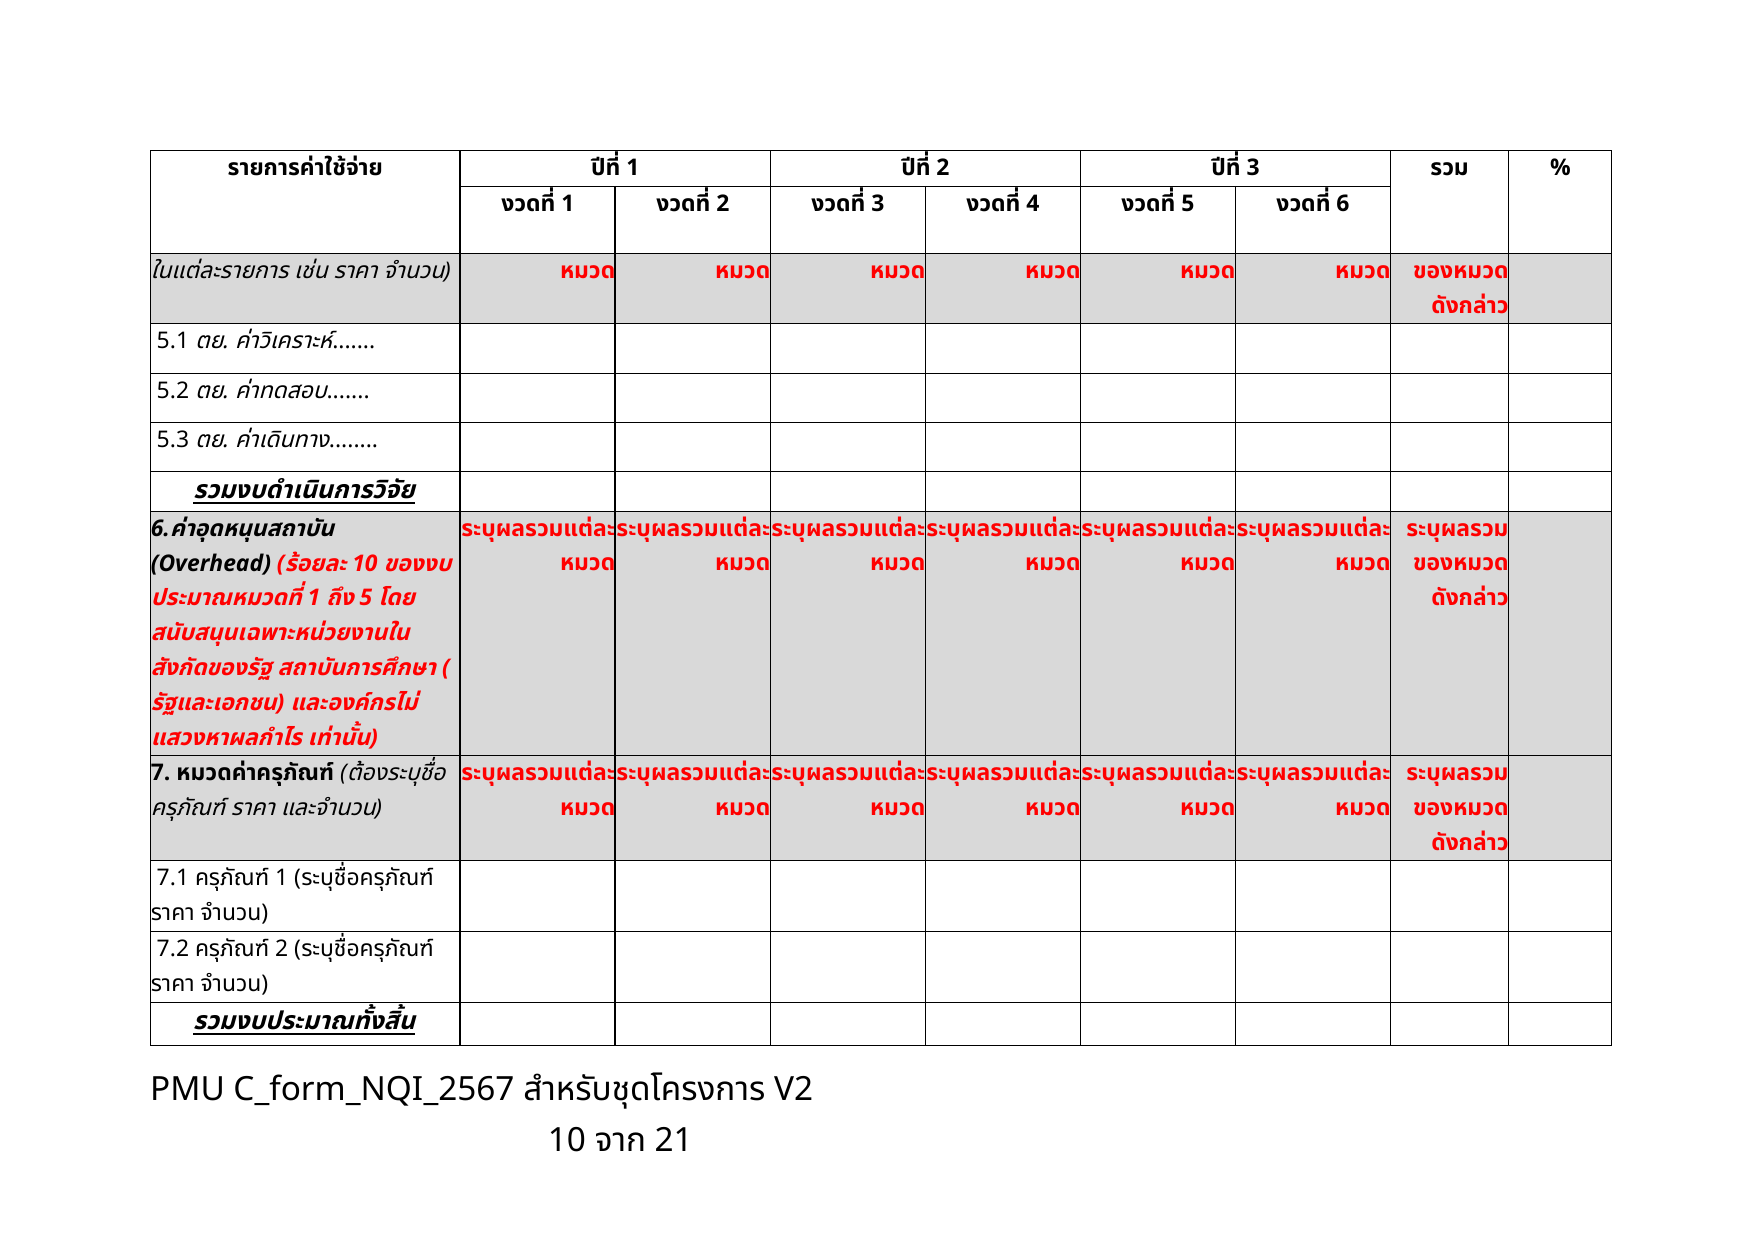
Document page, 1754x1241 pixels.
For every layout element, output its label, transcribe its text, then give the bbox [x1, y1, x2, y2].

table_cell [926, 861, 1080, 931]
table_cell [1081, 472, 1235, 511]
table_cell [926, 324, 1080, 372]
table_cell [1081, 374, 1235, 422]
table_cell ระบุผลรวมแต่ละหมวด [1236, 512, 1390, 755]
table_cell [1236, 472, 1390, 511]
table_cell ระบุผลรวมแต่ละหมวด [926, 512, 1080, 755]
table_cell [1236, 861, 1390, 931]
table_cell ระบุผลรวมแต่ละหมวด [461, 254, 614, 323]
table_cell [926, 1003, 1080, 1045]
table_cell ระบุผลรวมแต่ละหมวด [616, 756, 770, 860]
table_cell [1509, 254, 1611, 323]
table_cell [1236, 324, 1390, 372]
table_cell ระบุผลรวมแต่ละหมวด [1236, 756, 1390, 860]
table_cell [461, 324, 614, 372]
table_cell [616, 1003, 770, 1045]
table_cell [1391, 932, 1508, 1002]
table_cell งวดที่ 6 [1236, 187, 1390, 253]
table_cell 6.ค่าอุดหนุนสถาบัน (Overhead) (ร้อยละ 10 ของงบประมาณหมวดที่ 1 ถึง 5 โดยสนับสนุนเฉพาะหน่วยงานในสังกัดของรัฐ สถาบันการศึกษา (รัฐและเอกชน) และองค์กรไม่แสวงหาผลกำไร เท่านั้น) [151, 512, 459, 755]
table_cell 7. หมวดค่าครุภัณฑ์ (ต้องระบุชื่อครุภัณฑ์ ราคา และจำนวน) [151, 756, 459, 860]
table_header ปีที่ 3 [1081, 151, 1390, 186]
table_cell ระบุผลรวมแต่ละหมวด [771, 254, 925, 323]
table_cell ระบุผลรวมแต่ละหมวด [926, 254, 1080, 323]
table_cell [1509, 423, 1611, 471]
table_cell [1391, 472, 1508, 511]
table_cell ระบุผลรวมแต่ละหมวด [1236, 254, 1390, 323]
table_cell [1509, 324, 1611, 372]
table_cell [771, 472, 925, 511]
table_cell [1509, 932, 1611, 1002]
table_cell ระบุผลรวมแต่ละหมวด [461, 756, 614, 860]
table_cell [616, 932, 770, 1002]
table_cell [461, 1003, 614, 1045]
table_cell [1391, 423, 1508, 471]
table_cell [1236, 423, 1390, 471]
table_cell [1081, 861, 1235, 931]
table_cell 7.1 ครุภัณฑ์ 1 (ระบุชื่อครุภัณฑ์ ราคา จำนวน) [151, 861, 459, 931]
table_cell ระบุผลรวมแต่ละหมวด [616, 254, 770, 323]
table_header รวม [1391, 151, 1508, 253]
table_cell [616, 861, 770, 931]
table_cell [461, 374, 614, 422]
table_cell [771, 324, 925, 372]
table_cell ระบุผลรวมแต่ละหมวด [1081, 756, 1235, 860]
table_cell ระบุผลรวมแต่ละหมวด [616, 512, 770, 755]
table_cell [616, 374, 770, 422]
table_cell ระบุผลรวมแต่ละหมวด [926, 756, 1080, 860]
table_cell [1509, 472, 1611, 511]
table_cell [1391, 324, 1508, 372]
table_cell 5.1 ตย. ค่าวิเคราะห์....... [151, 324, 459, 372]
table_cell [461, 472, 614, 511]
table_header ปีที่ 2 [771, 151, 1080, 186]
table_cell [1509, 374, 1611, 422]
table_cell งวดที่ 3 [771, 187, 925, 253]
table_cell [151, 254, 459, 323]
table_cell [1509, 756, 1611, 860]
table_cell [926, 472, 1080, 511]
table_cell [1391, 374, 1508, 422]
table_cell [616, 423, 770, 471]
table_cell [771, 861, 925, 931]
table_cell [461, 423, 614, 471]
table_cell [771, 1003, 925, 1045]
table_cell [1081, 423, 1235, 471]
table_cell [616, 472, 770, 511]
table_cell [1081, 932, 1235, 1002]
table_cell [1081, 324, 1235, 372]
table_cell [1509, 861, 1611, 931]
table_cell ระบุผลรวมแต่ละหมวด [461, 512, 614, 755]
table_cell [461, 932, 614, 1002]
table_cell [616, 324, 770, 372]
table_cell งวดที่ 4 [926, 187, 1080, 253]
table_cell [771, 374, 925, 422]
table_cell [1236, 374, 1390, 422]
table_cell [1391, 861, 1508, 931]
table_cell รวมงบดำเนินการวิจัย [151, 472, 459, 511]
table_cell [1509, 1003, 1611, 1045]
table_cell งวดที่ 5 [1081, 187, 1235, 253]
table_cell ระบุผลรวมแต่ละหมวด [771, 512, 925, 755]
table_cell [461, 861, 614, 931]
table_cell งวดที่ 2 [616, 187, 770, 253]
table_cell ระบุผลรวมของหมวดดังกล่าว [1391, 254, 1508, 323]
table_cell ระบุผลรวมแต่ละหมวด [1081, 512, 1235, 755]
table_cell [1236, 932, 1390, 1002]
table_header รายการค่าใช้จ่าย [151, 151, 459, 253]
table_cell ระบุผลรวมแต่ละหมวด [1081, 254, 1235, 323]
table_cell ระบุผลรวมของหมวดดังกล่าว [1391, 512, 1508, 755]
table_cell งวดที่ 1 [461, 187, 614, 253]
table_cell [926, 932, 1080, 1002]
table_cell [926, 423, 1080, 471]
table_cell [926, 374, 1080, 422]
table_cell ระบุผลรวมแต่ละหมวด [771, 756, 925, 860]
table_cell [1391, 1003, 1508, 1045]
table_cell 5.2 ตย. ค่าทดสอบ....... [151, 374, 459, 422]
table_cell ระบุผลรวมของหมวดดังกล่าว [1391, 756, 1508, 860]
table_cell 5.3 ตย. ค่าเดินทาง........ [151, 423, 459, 471]
table_cell 7.2 ครุภัณฑ์ 2 (ระบุชื่อครุภัณฑ์ ราคา จำนวน) [151, 932, 459, 1002]
table_cell [771, 423, 925, 471]
table_cell [771, 932, 925, 1002]
table_header ปีที่ 1 [461, 151, 770, 186]
table_cell รวมงบประมาณทั้งสิ้น [151, 1003, 459, 1045]
table_cell [1236, 1003, 1390, 1045]
table_cell [1509, 512, 1611, 755]
table_cell [1081, 1003, 1235, 1045]
table_header % [1509, 151, 1611, 253]
